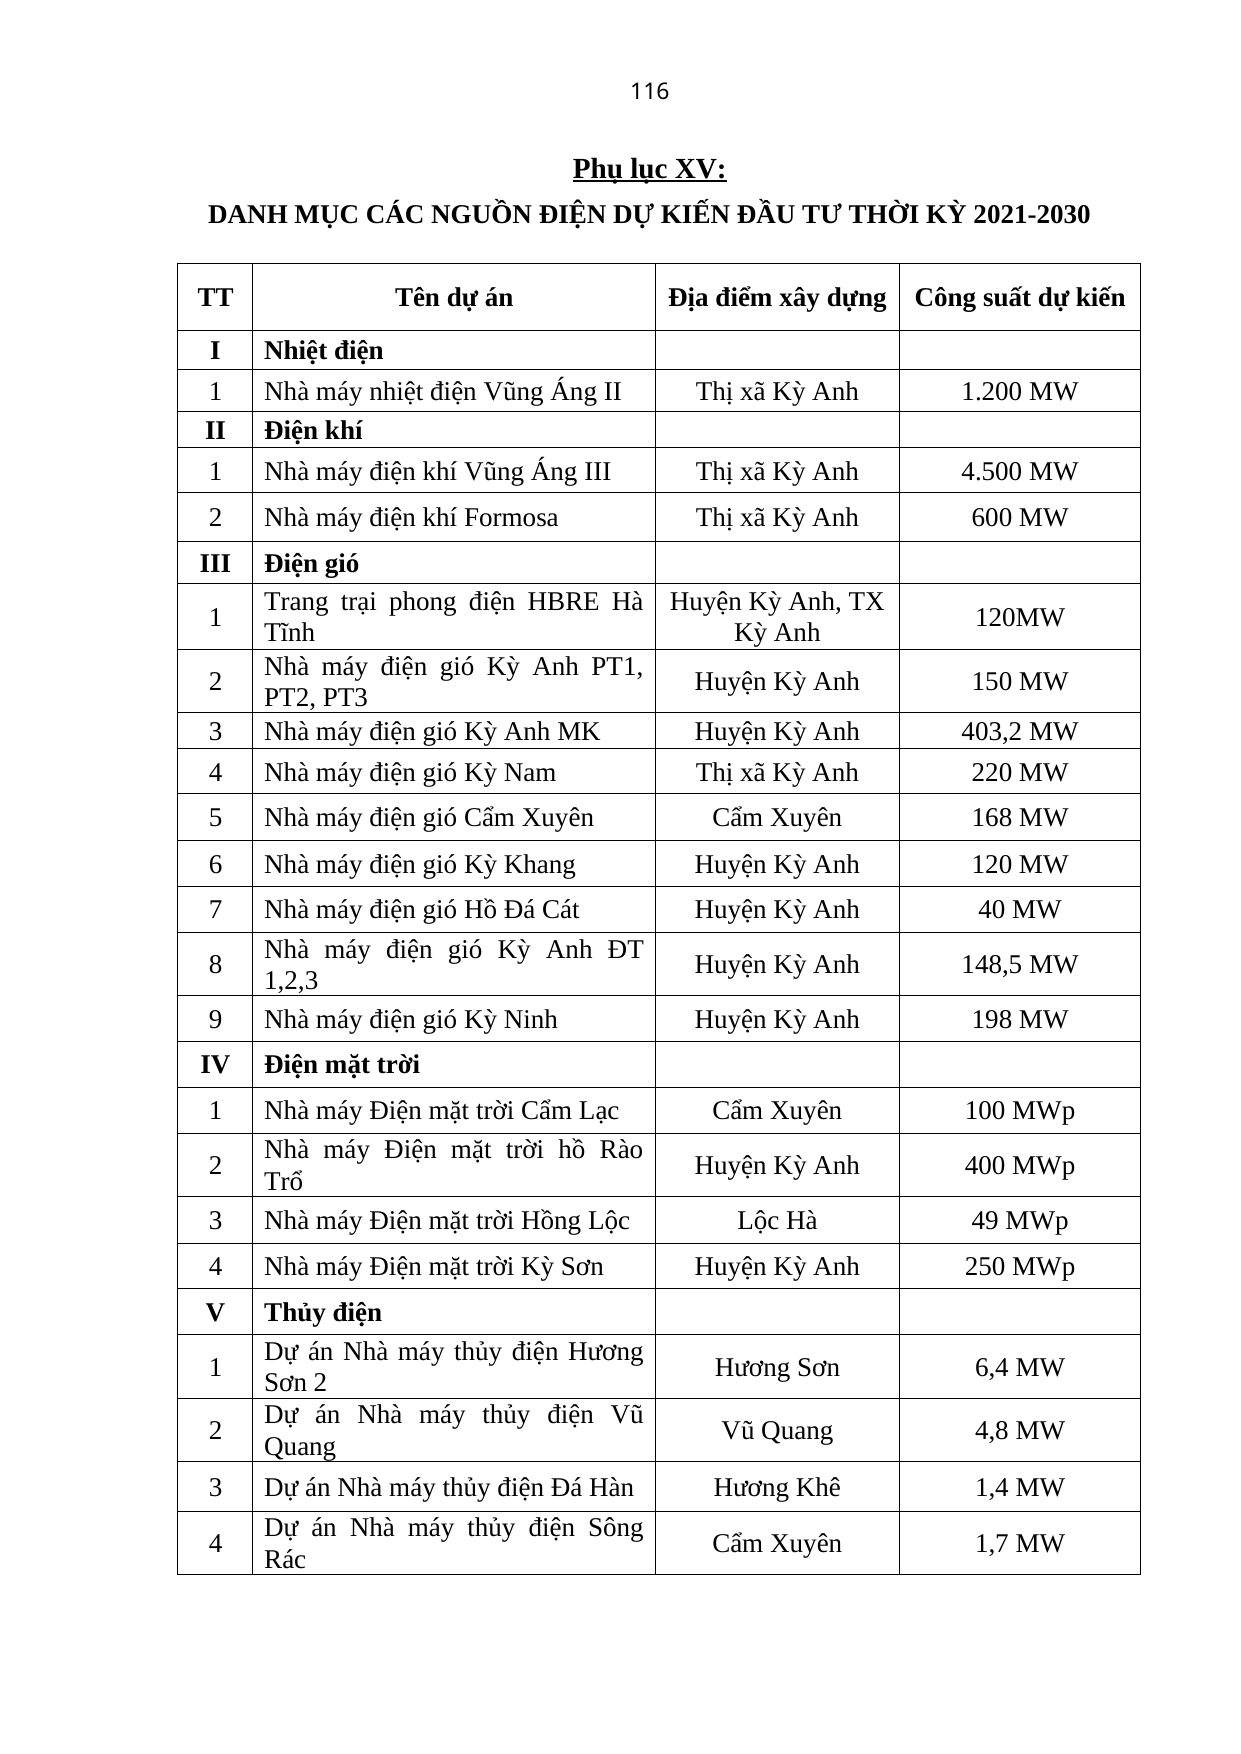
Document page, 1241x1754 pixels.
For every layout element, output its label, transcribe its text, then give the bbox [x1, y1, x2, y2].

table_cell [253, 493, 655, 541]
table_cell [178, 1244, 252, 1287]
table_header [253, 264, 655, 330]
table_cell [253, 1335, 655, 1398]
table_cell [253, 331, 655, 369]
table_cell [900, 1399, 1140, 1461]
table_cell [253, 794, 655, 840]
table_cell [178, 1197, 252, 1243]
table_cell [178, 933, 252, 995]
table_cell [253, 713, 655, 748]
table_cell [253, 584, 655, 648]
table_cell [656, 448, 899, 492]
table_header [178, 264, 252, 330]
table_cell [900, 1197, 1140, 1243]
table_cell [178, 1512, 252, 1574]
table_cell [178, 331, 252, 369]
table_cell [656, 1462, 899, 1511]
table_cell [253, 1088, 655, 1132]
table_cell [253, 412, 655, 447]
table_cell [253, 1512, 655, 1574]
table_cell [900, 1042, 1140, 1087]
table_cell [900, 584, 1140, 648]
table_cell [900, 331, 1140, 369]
text DANH MỤC CÁC NGUỒN ĐIỆN DỰ KIẾN ĐẦU TƯ THỜI KỲ 2021-2030 [177, 198, 1122, 229]
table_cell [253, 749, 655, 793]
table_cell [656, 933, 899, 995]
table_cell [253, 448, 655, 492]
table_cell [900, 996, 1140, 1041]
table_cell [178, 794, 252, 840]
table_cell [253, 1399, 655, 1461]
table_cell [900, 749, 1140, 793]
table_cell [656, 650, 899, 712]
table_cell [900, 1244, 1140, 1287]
text Phụ lục XV: [177, 150, 1122, 185]
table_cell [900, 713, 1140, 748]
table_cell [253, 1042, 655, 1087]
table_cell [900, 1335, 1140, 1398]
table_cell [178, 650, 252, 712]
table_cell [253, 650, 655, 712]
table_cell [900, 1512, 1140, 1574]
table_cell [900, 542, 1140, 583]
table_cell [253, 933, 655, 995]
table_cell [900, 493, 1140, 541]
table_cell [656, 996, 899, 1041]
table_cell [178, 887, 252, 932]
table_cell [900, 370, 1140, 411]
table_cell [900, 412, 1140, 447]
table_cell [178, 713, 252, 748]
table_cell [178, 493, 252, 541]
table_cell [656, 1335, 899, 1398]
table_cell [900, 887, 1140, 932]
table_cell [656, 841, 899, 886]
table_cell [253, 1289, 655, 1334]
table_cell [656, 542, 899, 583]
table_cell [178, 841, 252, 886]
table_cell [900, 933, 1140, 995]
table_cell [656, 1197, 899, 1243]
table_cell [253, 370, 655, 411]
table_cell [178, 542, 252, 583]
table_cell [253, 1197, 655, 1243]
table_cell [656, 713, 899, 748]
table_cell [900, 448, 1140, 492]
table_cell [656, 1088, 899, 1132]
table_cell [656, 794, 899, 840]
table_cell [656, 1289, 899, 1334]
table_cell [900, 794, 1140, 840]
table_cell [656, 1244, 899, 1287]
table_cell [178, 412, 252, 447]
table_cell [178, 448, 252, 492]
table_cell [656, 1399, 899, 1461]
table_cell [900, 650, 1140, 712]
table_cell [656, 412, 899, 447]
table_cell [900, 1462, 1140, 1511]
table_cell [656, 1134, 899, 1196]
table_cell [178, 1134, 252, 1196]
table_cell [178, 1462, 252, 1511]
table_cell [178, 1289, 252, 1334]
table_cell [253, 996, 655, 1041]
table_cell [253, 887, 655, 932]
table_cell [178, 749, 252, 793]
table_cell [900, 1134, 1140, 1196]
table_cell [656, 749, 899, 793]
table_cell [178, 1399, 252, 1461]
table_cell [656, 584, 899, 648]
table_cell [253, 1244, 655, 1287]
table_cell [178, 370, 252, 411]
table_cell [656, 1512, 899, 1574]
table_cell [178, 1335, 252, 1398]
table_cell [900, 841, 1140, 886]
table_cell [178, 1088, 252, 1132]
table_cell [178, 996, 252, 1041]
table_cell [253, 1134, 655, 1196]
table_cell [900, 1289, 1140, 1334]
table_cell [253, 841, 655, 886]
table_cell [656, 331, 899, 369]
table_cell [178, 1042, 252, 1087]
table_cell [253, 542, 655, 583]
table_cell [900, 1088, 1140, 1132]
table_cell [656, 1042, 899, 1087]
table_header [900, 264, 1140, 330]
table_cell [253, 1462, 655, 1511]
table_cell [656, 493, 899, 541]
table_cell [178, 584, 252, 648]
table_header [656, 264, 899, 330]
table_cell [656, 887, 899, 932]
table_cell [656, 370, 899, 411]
